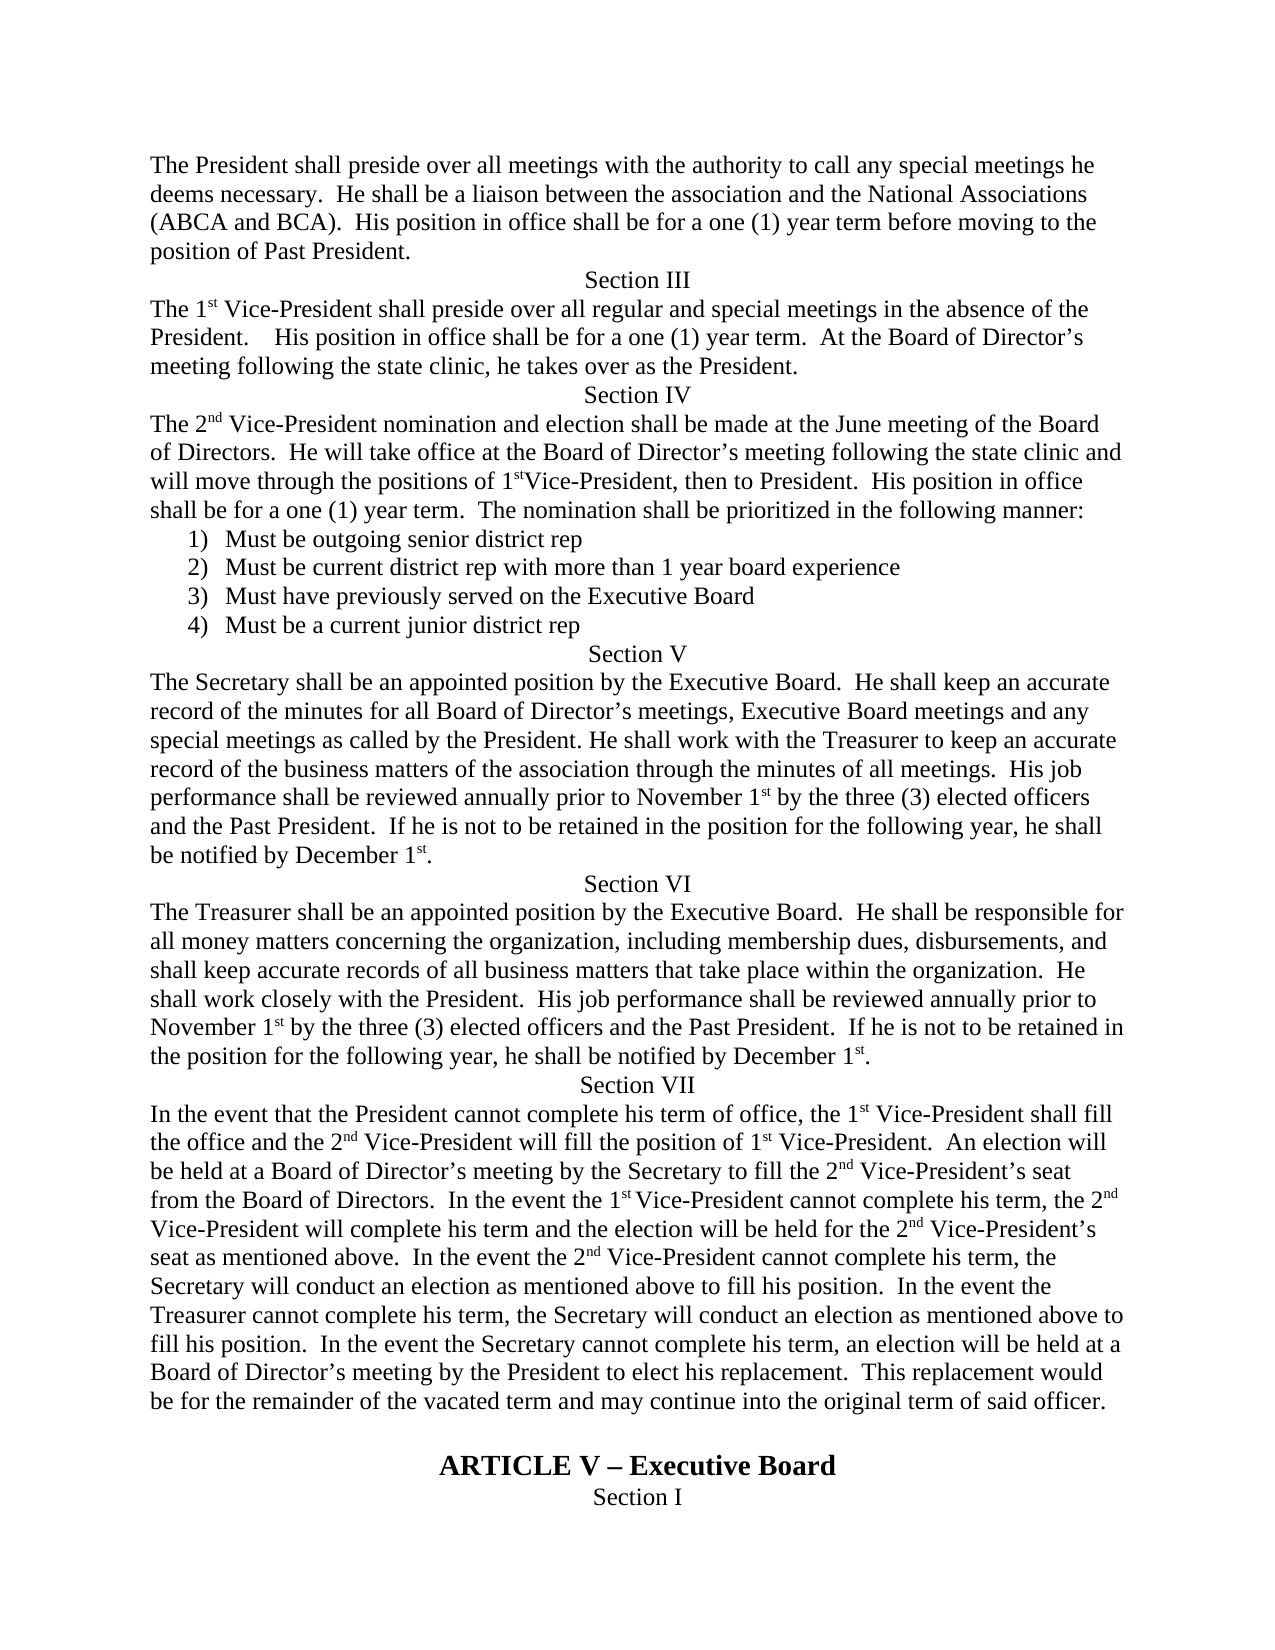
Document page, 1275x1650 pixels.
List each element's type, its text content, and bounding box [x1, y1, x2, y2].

text The Treasurer shall be an appointed position by the Executive Board. He shall be responsible for all money matters concerning the organization, including membership dues, disbursements, and shall keep accurate records of all business matters that take place within the organization. He shall work closely with the President. His job performance shall be reviewed annually prior to November 1st by the three (3) elected officers and the Past President. If he is not to be retained in the position for the following year, he shall be notified by December 1st. [150, 897, 1125, 1070]
text Section IV [150, 380, 1125, 409]
list Must have previously served on the Executive Board [187, 581, 1125, 610]
list Must be outgoing senior district rep [187, 524, 1125, 552]
text The 1st Vice-President shall preside over all regular and special meetings in the absence of the President. His position in office shall be for a one (1) year term. At the Board of Director’s meeting following the state clinic, he takes over as the President. [150, 294, 1125, 380]
text In the event that the President cannot complete his term of office, the 1st Vice-President shall fill the office and the 2nd Vice-President will fill the position of 1st Vice-President. An election will be held at a Board of Director’s meeting by the Secretary to fill the 2nd Vice-President’s seat from the Board of Directors. In the event the 1st Vice-President cannot complete his term, the 2nd Vice-President will complete his term and the election will be held for the 2nd Vice-President’s seat as mentioned above. In the event the 2nd Vice-President cannot complete his term, the Secretary will conduct an election as mentioned above to fill his position. In the event the Treasurer cannot complete his term, the Secretary will conduct an election as mentioned above to fill his position. In the event the Secretary cannot complete his term, an election will be held at a Board of Director’s meeting by the President to elect his replacement. This replacement would be for the remainder of the vacated term and may continue into the original term of said officer. [150, 1099, 1125, 1415]
text The 2nd Vice-President nomination and election shall be made at the June meeting of the Board of Directors. He will take office at the Board of Director’s meeting following the state clinic and will move through the positions of 1stVice-President, then to President. His position in office shall be for a one (1) year term. The nomination shall be prioritized in the following manner: [150, 409, 1125, 524]
text Section V [150, 639, 1125, 667]
text Section VII [150, 1070, 1125, 1099]
text Section III [150, 265, 1125, 294]
text The Secretary shall be an appointed position by the Executive Board. He shall keep an accurate record of the minutes for all Board of Director’s meetings, Executive Board meetings and any special meetings as called by the President. He shall work with the Treasurer to keep an accurate record of the business matters of the association through the minutes of all meetings. His job performance shall be reviewed annually prior to November 1st by the three (3) elected officers and the Past President. If he is not to be retained in the position for the following year, he shall be notified by December 1st. [150, 667, 1125, 869]
text ARTICLE V – Executive Board [150, 1448, 1125, 1482]
list Must be a current junior district rep [187, 610, 1125, 639]
text The President shall preside over all meetings with the authority to call any special meetings he deems necessary. He shall be a liaison between the association and the National Associations (ABCA and BCA). His position in office shall be for a one (1) year term before moving to the position of Past President. [150, 150, 1125, 265]
text Section I [150, 1482, 1125, 1511]
list Must be current district rep with more than 1 year board experience [187, 552, 1125, 581]
text Section VI [150, 869, 1125, 897]
